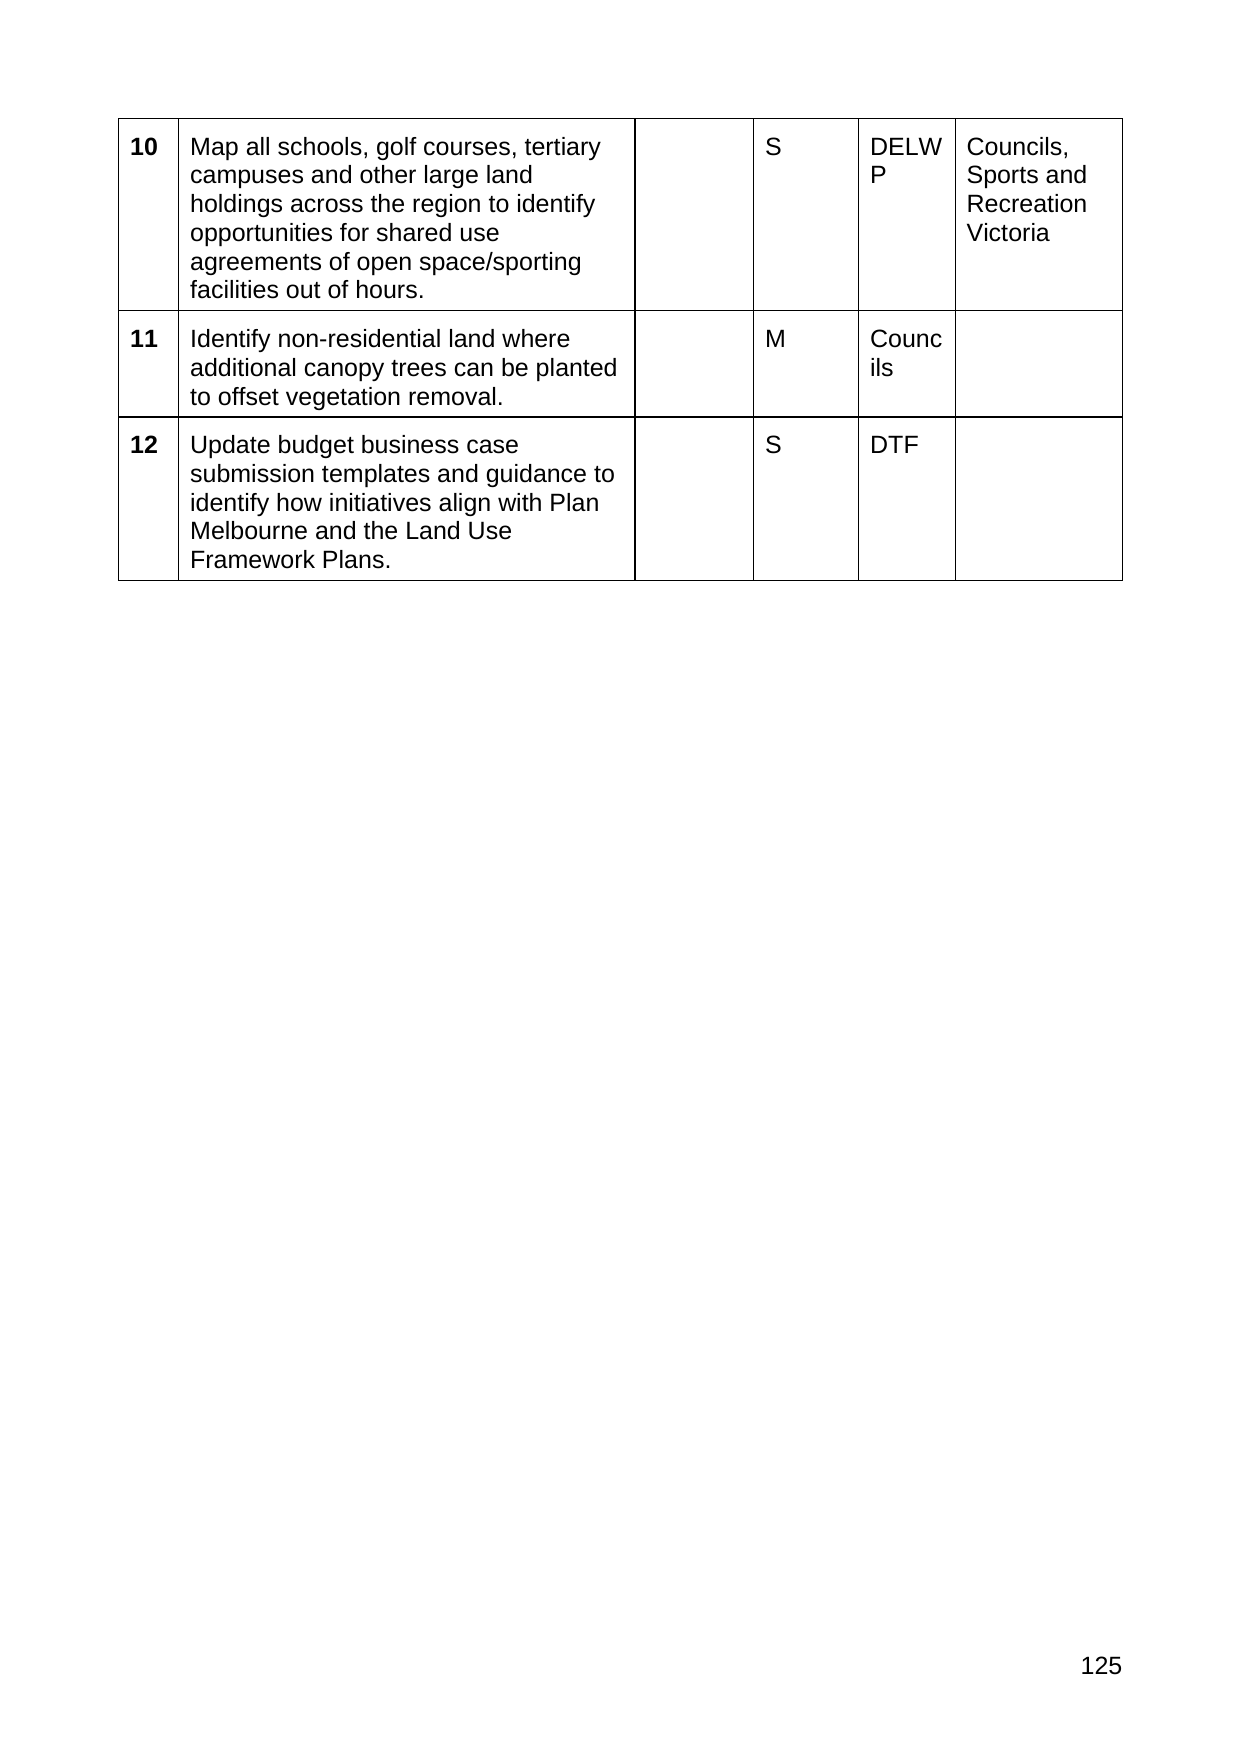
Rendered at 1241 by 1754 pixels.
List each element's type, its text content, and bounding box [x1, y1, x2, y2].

table_cell 11 [119, 311, 178, 416]
table_cell M [754, 311, 858, 416]
table_cell [956, 418, 1122, 580]
table_cell S [754, 119, 858, 310]
table_cell Map all schools, golf courses, tertiary campuses and other large land holdings across the region to identify opportunities for shared use agreements of open space/sporting facilities out of hours. [179, 119, 634, 310]
table_cell DTF [859, 418, 955, 580]
table_cell Councils [859, 311, 955, 416]
table_cell S [754, 418, 858, 580]
table_cell 12 [119, 418, 178, 580]
table_cell 10 [119, 119, 178, 310]
table_cell [636, 119, 753, 310]
table_cell [636, 418, 753, 580]
table_cell Update budget business case submission templates and guidance to identify how initiatives align with Plan Melbourne and the Land Use Framework Plans. [179, 418, 634, 580]
table_cell Councils, Sports and Recreation Victoria [956, 119, 1122, 310]
table_cell Identify non-residential land where additional canopy trees can be planted to offset vegetation removal. [179, 311, 634, 416]
table_cell [956, 311, 1122, 416]
table_cell DELWP [859, 119, 955, 310]
table_cell [636, 311, 753, 416]
